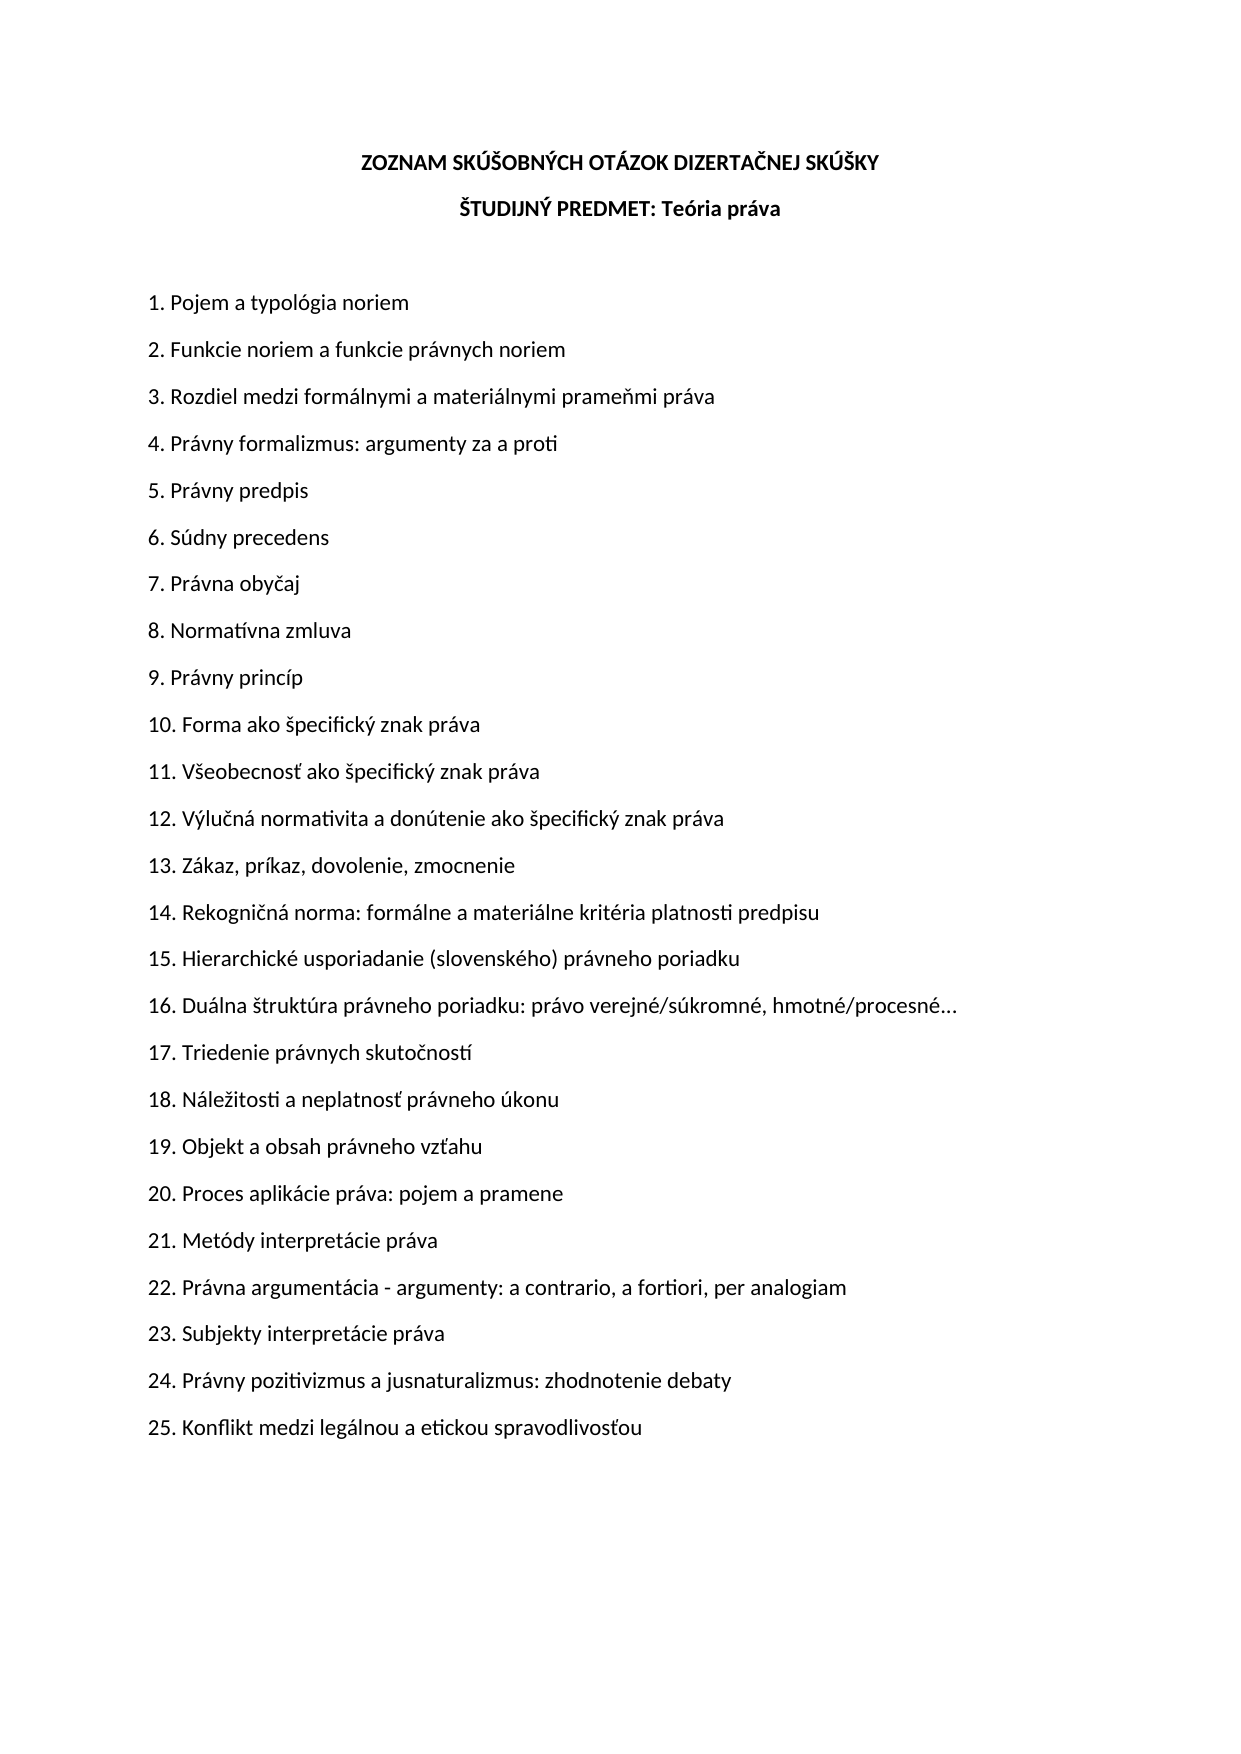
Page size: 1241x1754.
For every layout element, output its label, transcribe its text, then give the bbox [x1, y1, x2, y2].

text 20. Proces aplikácie práva: pojem a pramene [148, 1179, 1093, 1207]
text 5. Právny predpis [148, 476, 1093, 504]
text 11. Všeobecnosť ako špecifický znak práva [148, 757, 1093, 785]
text 19. Objekt a obsah právneho vzťahu [148, 1132, 1093, 1160]
text 8. Normatívna zmluva [148, 616, 1093, 644]
text 23. Subjekty interpretácie práva [148, 1319, 1093, 1347]
text ZOZNAM SKÚŠOBNÝCH OTÁZOK DIZERTAČNEJ SKÚŠKY [148, 148, 1093, 176]
text 17. Triedenie právnych skutočností [148, 1038, 1093, 1066]
text 15. Hierarchické usporiadanie (slovenského) právneho poriadku [148, 944, 1093, 972]
text 10. Forma ako špecifický znak práva [148, 710, 1093, 738]
text 14. Rekogničná norma: formálne a materiálne kritéria platnosti predpisu [148, 898, 1093, 926]
text 25. Konflikt medzi legálnou a etickou spravodlivosťou [148, 1413, 1093, 1441]
text 9. Právny princíp [148, 663, 1093, 691]
text 7. Právna obyčaj [148, 569, 1093, 597]
text 12. Výlučná normativita a donútenie ako špecifický znak práva [148, 804, 1093, 832]
text 18. Náležitosti a neplatnosť právneho úkonu [148, 1085, 1093, 1113]
text 16. Duálna štruktúra právneho poriadku: právo verejné/súkromné, hmotné/procesné... [148, 991, 1093, 1019]
text 22. Právna argumentácia - argumenty: a contrario, a fortiori, per analogiam [148, 1273, 1093, 1301]
text 2. Funkcie noriem a funkcie právnych noriem [148, 335, 1093, 363]
text 1. Pojem a typológia noriem [148, 288, 1093, 316]
text 21. Metódy interpretácie práva [148, 1226, 1093, 1254]
text 24. Právny pozitivizmus a jusnaturalizmus: zhodnotenie debaty [148, 1366, 1093, 1394]
text 3. Rozdiel medzi formálnymi a materiálnymi prameňmi práva [148, 382, 1093, 410]
text ŠTUDIJNÝ PREDMET: Teória práva [148, 194, 1093, 222]
text 13. Zákaz, príkaz, dovolenie, zmocnenie [148, 851, 1093, 879]
text 4. Právny formalizmus: argumenty za a proti [148, 429, 1093, 457]
text 6. Súdny precedens [148, 523, 1093, 551]
